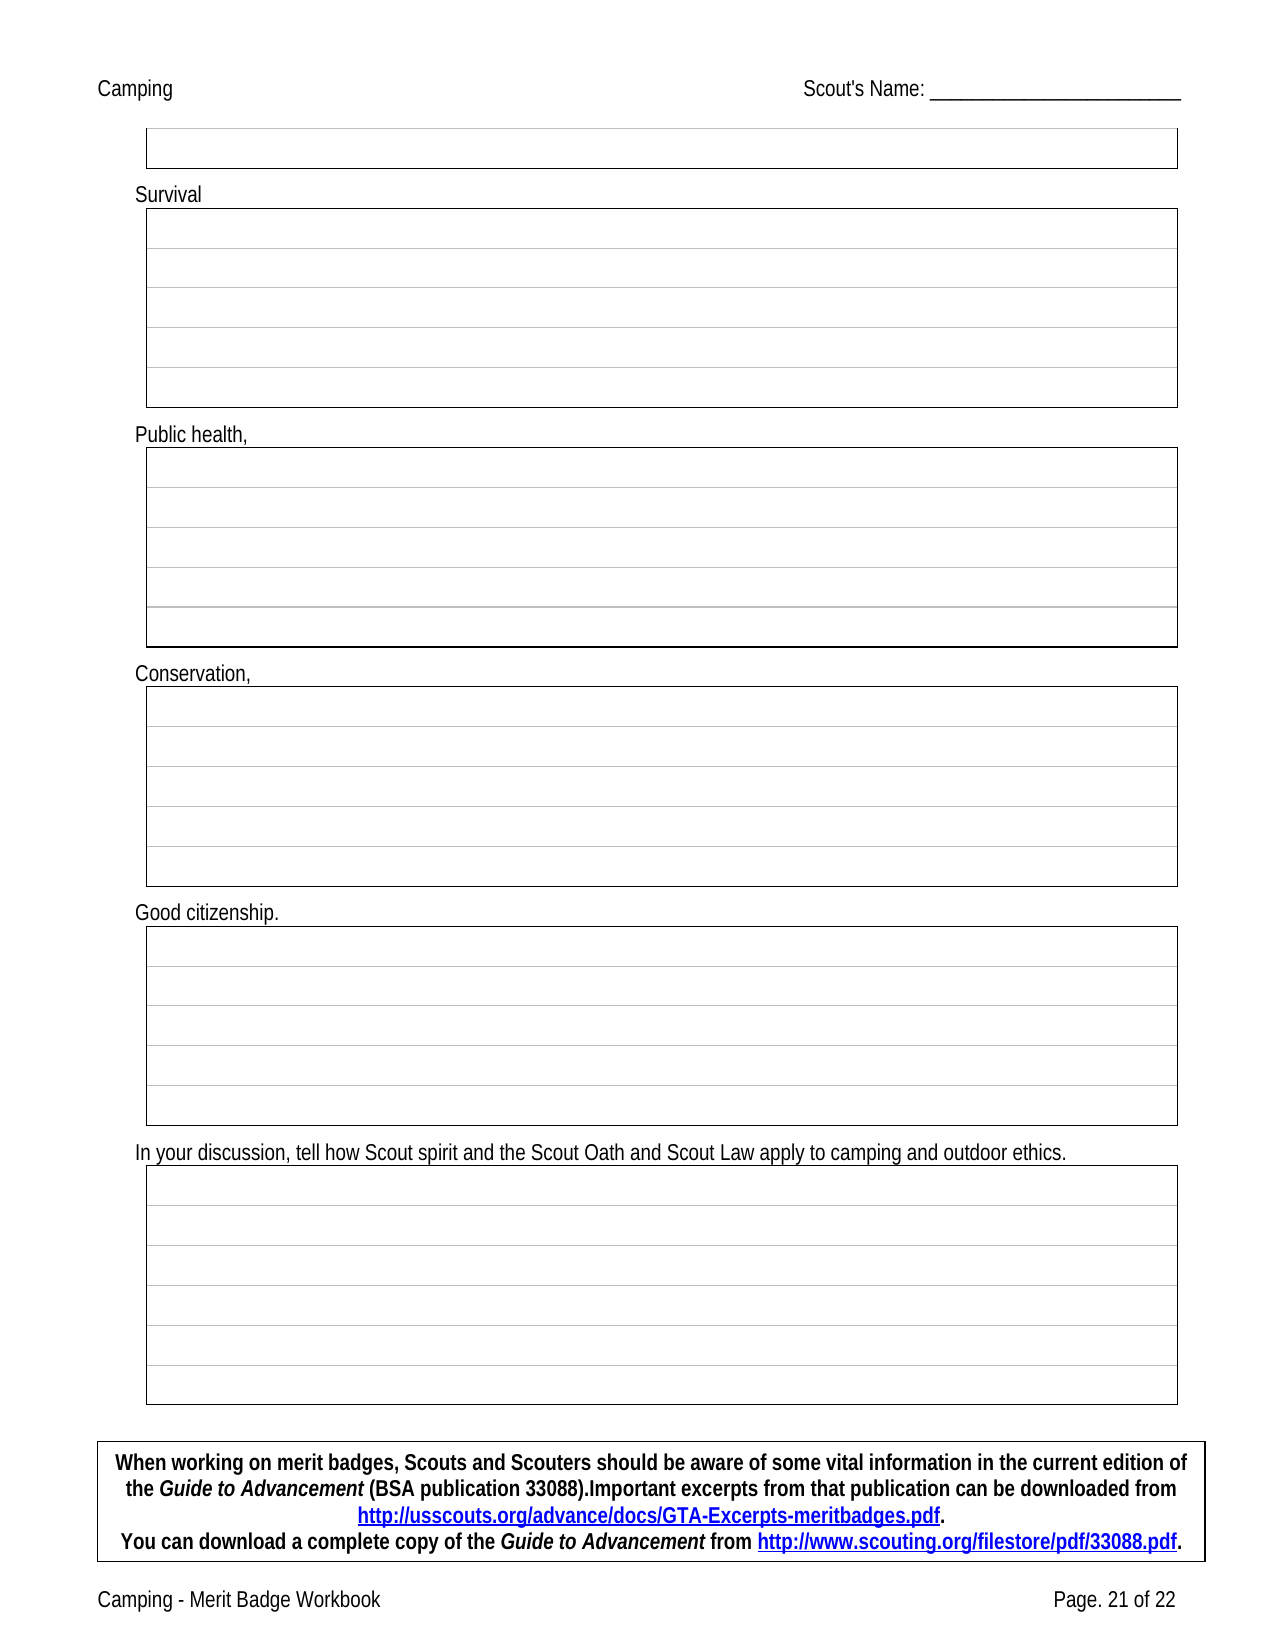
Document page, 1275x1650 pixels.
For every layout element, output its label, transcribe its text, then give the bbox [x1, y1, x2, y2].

table_cell [147, 368, 1177, 407]
table_cell [147, 1046, 1177, 1085]
table_cell [147, 249, 1177, 287]
table_cell [147, 1006, 1177, 1045]
table_header [147, 1166, 1177, 1205]
table_header [147, 448, 1177, 487]
table_cell [147, 528, 1177, 567]
table_header [147, 209, 1177, 247]
table_cell [147, 1246, 1177, 1285]
table_cell [147, 1286, 1177, 1324]
text In your discussion, tell how Scout spirit and the Scout Oath and Scout Law apply to camping and outdoor ethics. [97, 1139, 1177, 1165]
table_cell [147, 129, 1177, 168]
table_cell [147, 488, 1177, 527]
text Good citizenship. [97, 899, 1177, 926]
table_header [147, 687, 1177, 726]
text Public health, [97, 421, 1177, 447]
table_cell [147, 568, 1177, 606]
table_cell [147, 727, 1177, 766]
table_cell [147, 807, 1177, 846]
table_header [147, 927, 1177, 966]
table_cell [147, 1326, 1177, 1364]
table_cell [147, 767, 1177, 806]
table_cell [147, 328, 1177, 367]
table_cell [147, 608, 1177, 646]
text Survival [97, 181, 1177, 207]
table_cell [147, 1206, 1177, 1245]
table_cell [147, 967, 1177, 1005]
table_cell [147, 288, 1177, 327]
table_cell [147, 847, 1177, 886]
table_cell [147, 1366, 1177, 1404]
text Conservation, [97, 660, 1177, 686]
table_cell [147, 1086, 1177, 1125]
